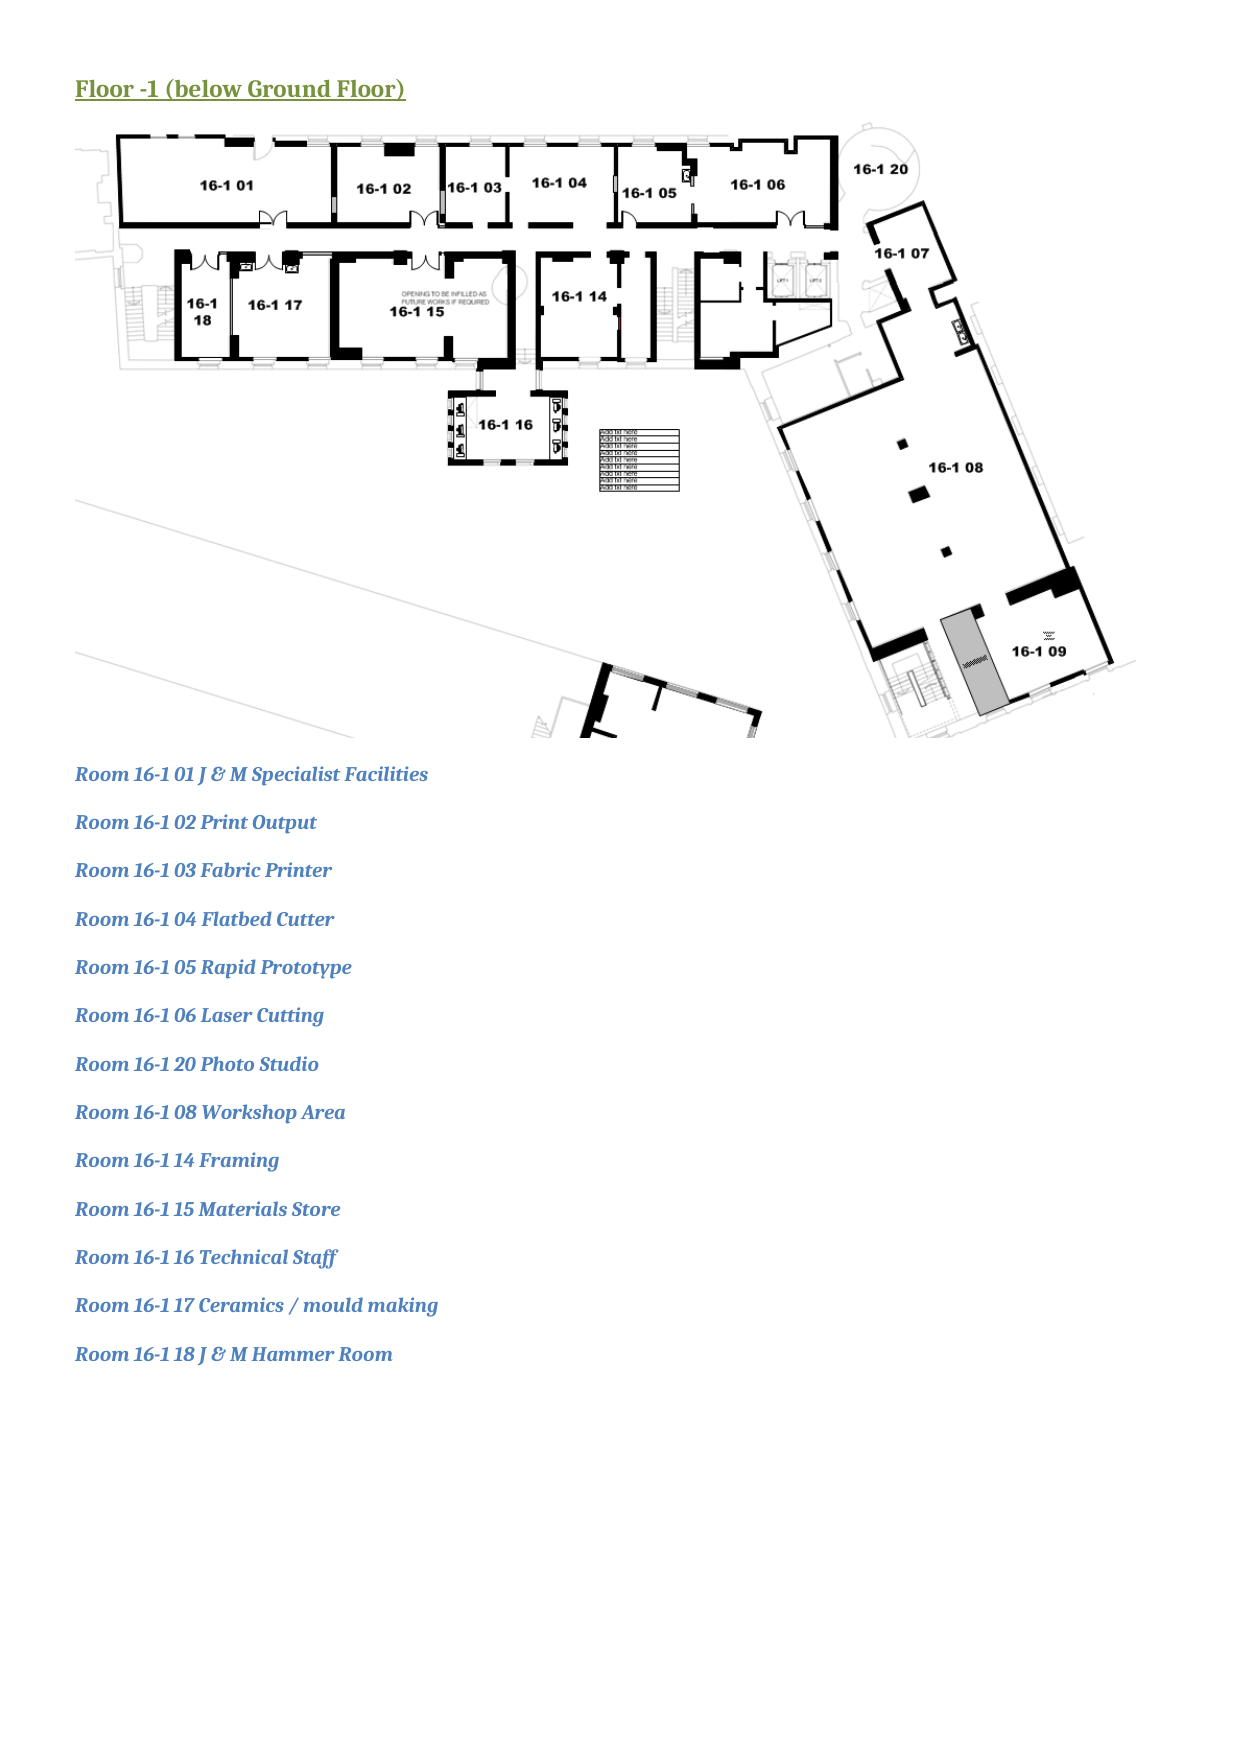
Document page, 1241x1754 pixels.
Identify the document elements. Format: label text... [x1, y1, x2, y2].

subtitle Room 16-1 20 Photo Studio [75, 1052, 1165, 1076]
picture [75, 108, 1136, 738]
subtitle Room 16-1 16 Technical Staff [75, 1246, 1165, 1269]
subtitle Room 16-1 08 Workshop Area [75, 1101, 1165, 1124]
subtitle Room 16-1 14 Framing [75, 1149, 1165, 1173]
subtitle Room 16-1 06 Laser Cutting [75, 1004, 1165, 1028]
subtitle Room 16-1 17 Ceramics / mould making [75, 1294, 1165, 1318]
subtitle Room 16-1 18 J & M Hammer Room [75, 1342, 1165, 1366]
subtitle Floor -1 (below Ground Floor) [75, 75, 1165, 104]
subtitle Room 16-1 04 Flatbed Cutter [75, 907, 1165, 931]
subtitle Room 16-1 05 Rapid Prototype [75, 956, 1165, 979]
subtitle Room 16-1 01 J & M Specialist Facilities [75, 762, 1165, 786]
subtitle Room 16-1 15 Materials Store [75, 1197, 1165, 1221]
subtitle Room 16-1 02 Print Output [75, 811, 1165, 834]
subtitle Room 16-1 03 Fabric Printer [75, 859, 1165, 883]
